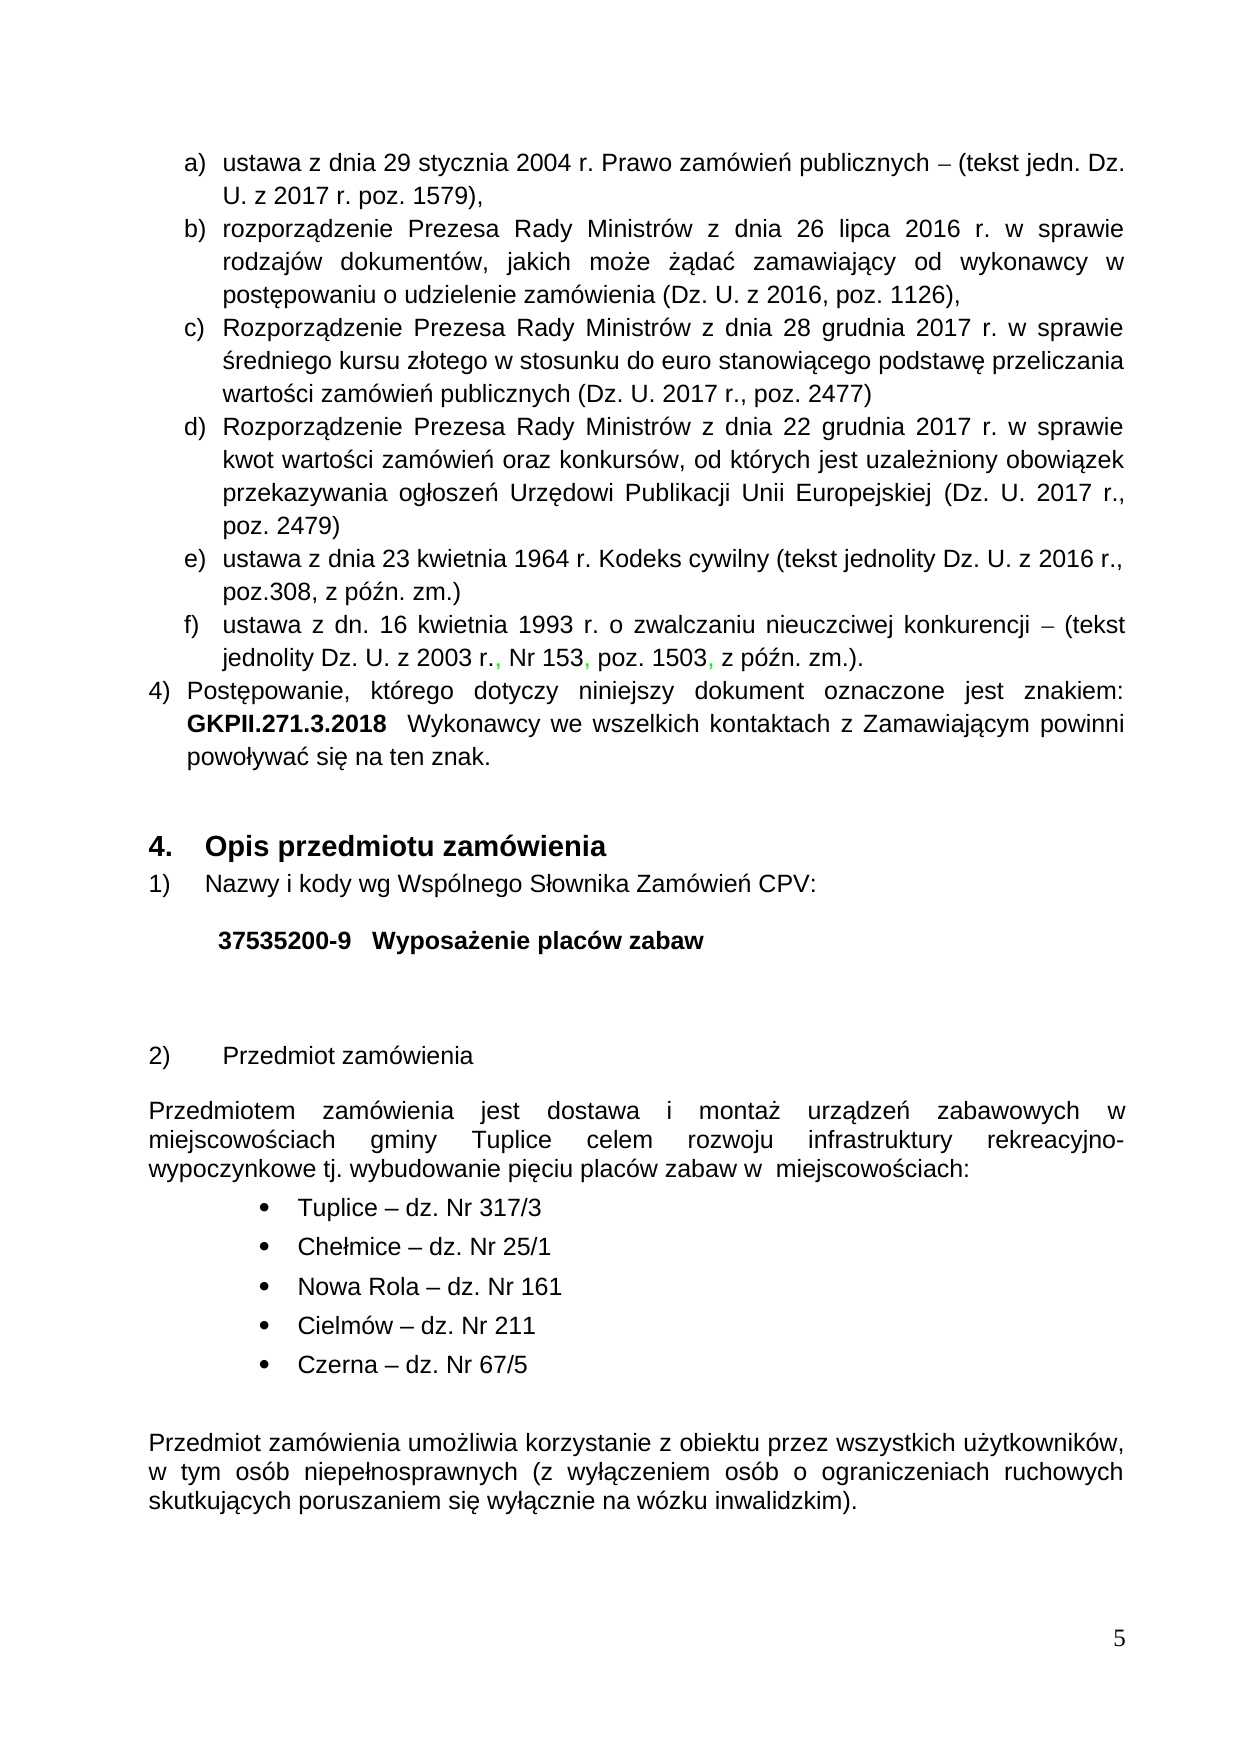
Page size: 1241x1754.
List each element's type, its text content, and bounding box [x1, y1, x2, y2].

list Nowa Rola – dz. Nr 161 [260, 1271, 1125, 1300]
text 2) Przedmiot zamówienia [148, 1041, 1125, 1070]
list rozporządzenie Prezesa Rady Ministrów z dnia 26 lipca 2016 r. w sprawie rodzajów dokumentów, jakich może żądać zamawiający od wykonawcy w postępowaniu o udzielenie zamówienia (Dz. U. z 2016, poz. 1126), [184, 214, 1125, 308]
list Rozporządzenie Prezesa Rady Ministrów z dnia 28 grudnia 2017 r. w sprawie średniego kursu złotego w stosunku do euro stanowiącego podstawę przeliczania wartości zamówień publicznych (Dz. U. 2017 r., poz. 2477) [184, 313, 1125, 407]
list Czerna – dz. Nr 67/5 [260, 1350, 1125, 1379]
list Tuplice – dz. Nr 317/3 [260, 1193, 1125, 1222]
list Cielmów – dz. Nr 211 [260, 1311, 1125, 1339]
list ustawa z dnia 23 kwietnia 1964 r. Kodeks cywilny (tekst jednolity Dz. U. z 2016 r., poz.308, z późn. zm.) [184, 544, 1125, 606]
list Postępowanie, którego dotyczy niniejszy dokument oznaczone jest znakiem: GKPII.271.3.2018 Wykonawcy we wszelkich kontaktach z Zamawiającym powinni powoływać się na ten znak. [148, 676, 1125, 771]
text Przedmiotem zamówienia jest dostawa i montaż urządzeń zabawowych w miejscowościach gminy Tuplice celem rozwoju infrastruktury rekreacyjno-wypoczynkowe tj. wybudowanie pięciu placów zabaw w miejscowościach: [148, 1096, 1125, 1182]
list ustawa z dn. 16 kwietnia 1993 r. o zwalczaniu nieuczciwej konkurencji – (tekst jednolity Dz. U. z 2003 r., Nr 153, poz. 1503, z późn. zm.). [184, 610, 1125, 672]
list Rozporządzenie Prezesa Rady Ministrów z dnia 22 grudnia 2017 r. w sprawie kwot wartości zamówień oraz konkursów, od których jest uzależniony obowiązek przekazywania ogłoszeń Urzędowi Publikacji Unii Europejskiej (Dz. U. 2017 r., poz. 2479) [184, 412, 1125, 539]
list Chełmice – dz. Nr 25/1 [260, 1232, 1125, 1261]
subtitle 4. Opis przedmiotu zamówienia [148, 829, 1125, 862]
text Przedmiot zamówienia umożliwia korzystanie z obiektu przez wszystkich użytkowników, w tym osób niepełnosprawnych (z wyłączeniem osób o ograniczeniach ruchowych skutkujących poruszaniem się wyłącznie na wózku inwalidzkim). [148, 1428, 1125, 1515]
list ustawa z dnia 29 stycznia 2004 r. Prawo zamówień publicznych – (tekst jedn. Dz. U. z 2017 r. poz. 1579), [184, 147, 1125, 209]
text 37535200-9 Wyposażenie placów zabaw [148, 926, 1125, 955]
text 1) Nazwy i kody wg Wspólnego Słownika Zamówień CPV: [148, 869, 1125, 897]
